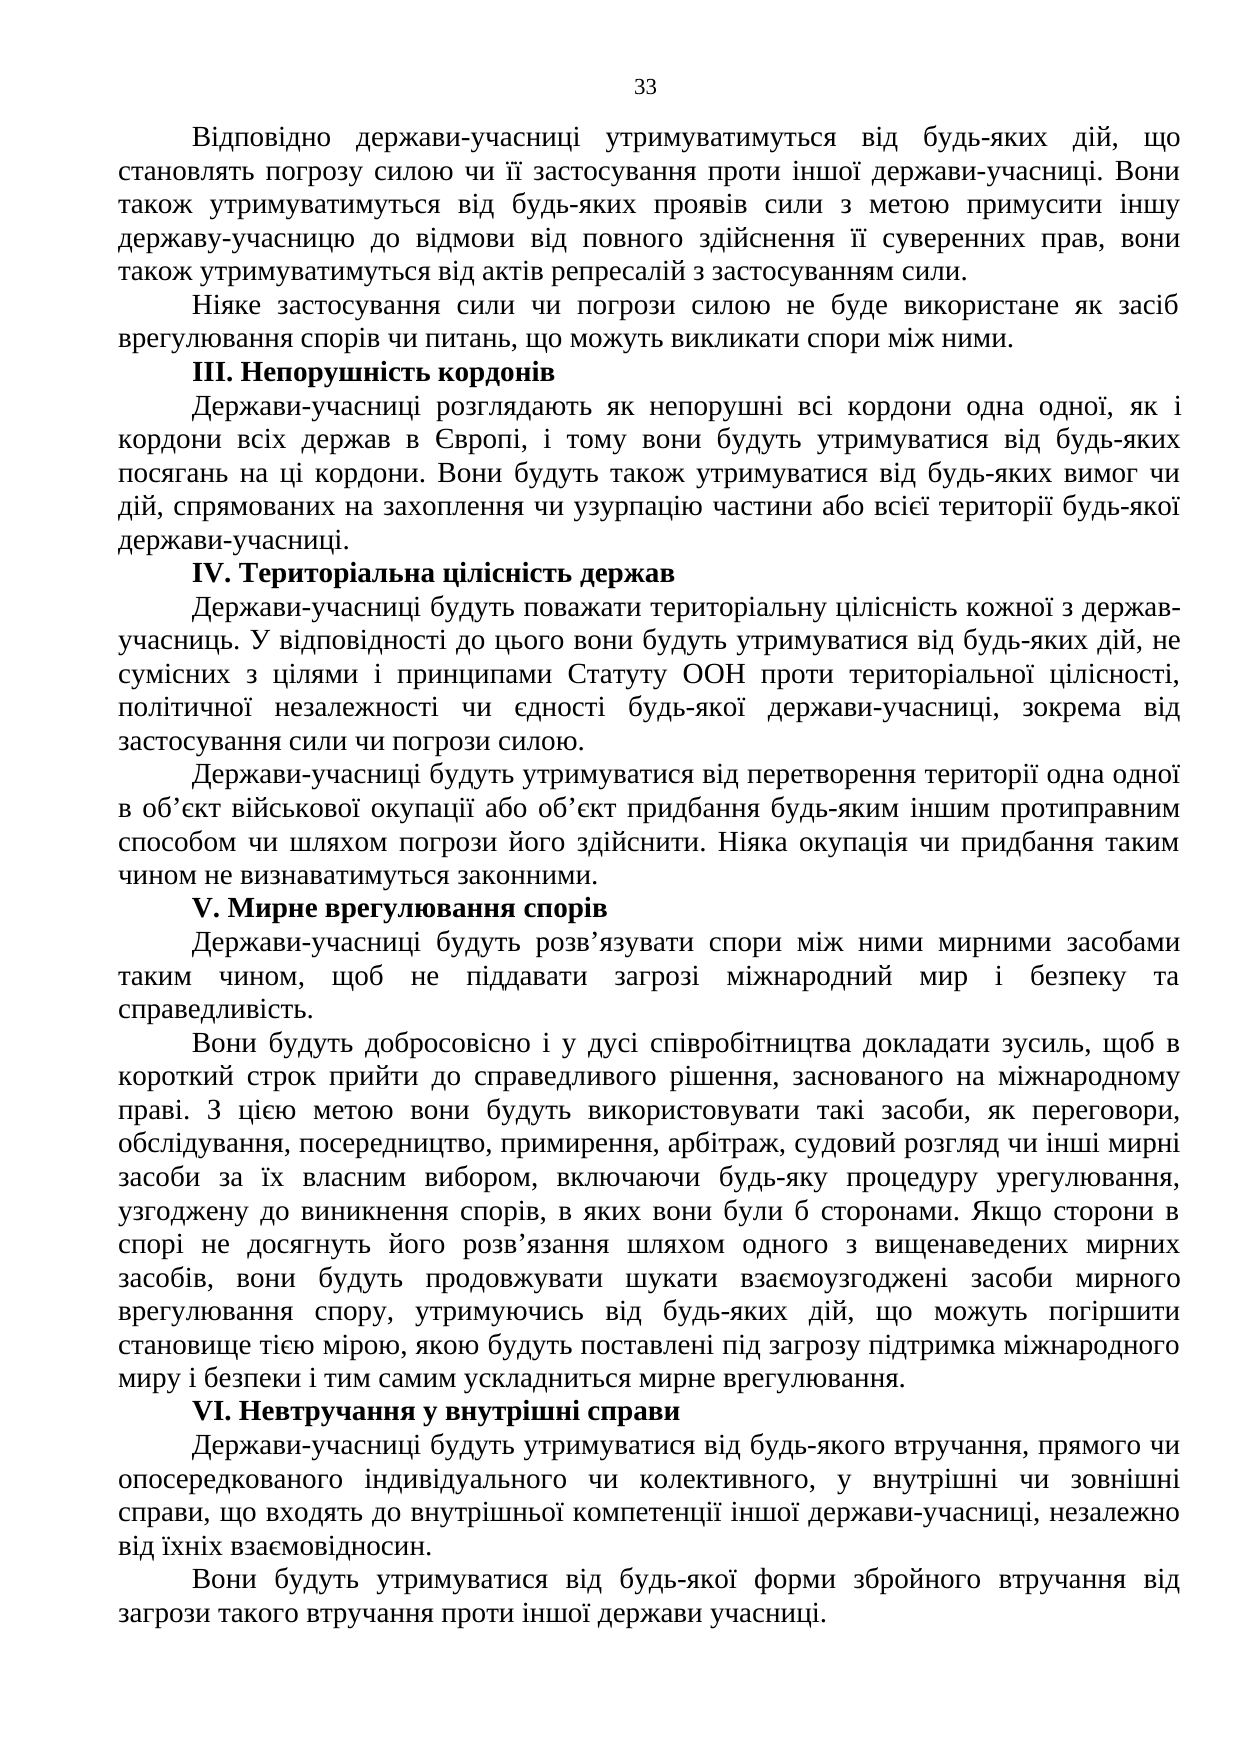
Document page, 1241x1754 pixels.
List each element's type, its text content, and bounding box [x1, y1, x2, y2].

text Держави-учасниці будуть утримуватися від перетворення території одна одної в об’єкт військової окупації або об’єкт придбання будь-яким іншим протиправним способом чи шляхом погрози його здійснити. Ніяка окупація чи придбання таким чином не визнаватимуться законними. [118, 757, 1181, 891]
text Відповідно держави-учасниці утримуватимуться від будь-яких дій, що становлять погрозу силою чи її застосування проти іншої держави-учасниці. Вони також утримуватимуться від будь-яких проявів сили з метою примусити іншу державу-учасницю до відмови від повного здійснення її суверенних прав, вони також утримуватимуться від актів репресалій з застосуванням сили. [118, 119, 1181, 287]
text Ніяке застосування сили чи погрози силою не буде використане як засіб врегулювання спорів чи питань, що можуть викликати спори між ними. [118, 287, 1180, 354]
subtitle Територіальна цілісність держав [192, 556, 1194, 589]
subtitle Мирне врегулювання спорів [192, 891, 1194, 924]
subtitle ІІІ. Непорушність кордонів [192, 354, 1194, 388]
text Вони будуть добросовісно і у дусі співробітництва докладати зусиль, щоб в короткий строк прийти до справедливого рішення, заснованого на міжнародному праві. З цією метою вони будуть використовувати такі засоби, як переговори, обслідування, посередництво, примирення, арбітраж, судовий розгляд чи інші мирні засоби за їх власним вибором, включаючи будь-яку процедуру урегулювання, узгоджену до виникнення спорів, в яких вони були б сторонами. Якщо сторони в спорі не досягнуть його розв’язання шляхом одного з вищенаведених мирних засобів, вони будуть продовжувати шукати взаємоузгоджені засоби мирного врегулювання спору, утримуючись від будь-яких дій, що можуть погіршити становище тією мірою, якою будуть поставлені під загрозу підтримка міжнародного миру і безпеки і тим самим ускладниться мирне врегулювання. [118, 1025, 1181, 1394]
subtitle VІ. Невтручання у внутрішні справи [192, 1394, 1194, 1427]
text Держави-учасниці розглядають як непорушні всі кордони одна одної, як і кордони всіх держав в Європі, і тому вони будуть утримуватися від будь-яких посягань на ці кордони. Вони будуть також утримуватися від будь-яких вимог чи дій, спрямованих на захоплення чи узурпацію частини або всієї території будь-якої держави-учасниці. [118, 388, 1182, 555]
text Вони будуть утримуватися від будь-якої форми збройного втручання від загрози такого втручання проти іншої держави учасниці. [118, 1562, 1181, 1629]
text Держави-учасниці будуть розв’язувати спори між ними мирними засобами таким чином, щоб не піддавати загрозі міжнародний мир і безпеку та справедливість. [118, 924, 1181, 1025]
text Держави-учасниці будуть поважати територіальну цілісність кожної з держав- учасниць. У відповідності до цього вони будуть утримуватися від будь-яких дій, не сумісних з цілями і принципами Статуту ООН проти територіальної цілісності, політичної незалежності чи єдності будь-якої держави-учасниці, зокрема від застосування сили чи погрози силою. [118, 589, 1182, 757]
text Держави-учасниці будуть утримуватися від будь-якого втручання, прямого чи опосередкованого індивідуального чи колективного, у внутрішні чи зовнішні справи, що входять до внутрішньої компетенції іншої держави-учасниці, незалежно від їхніх взаємовідносин. [118, 1427, 1181, 1562]
